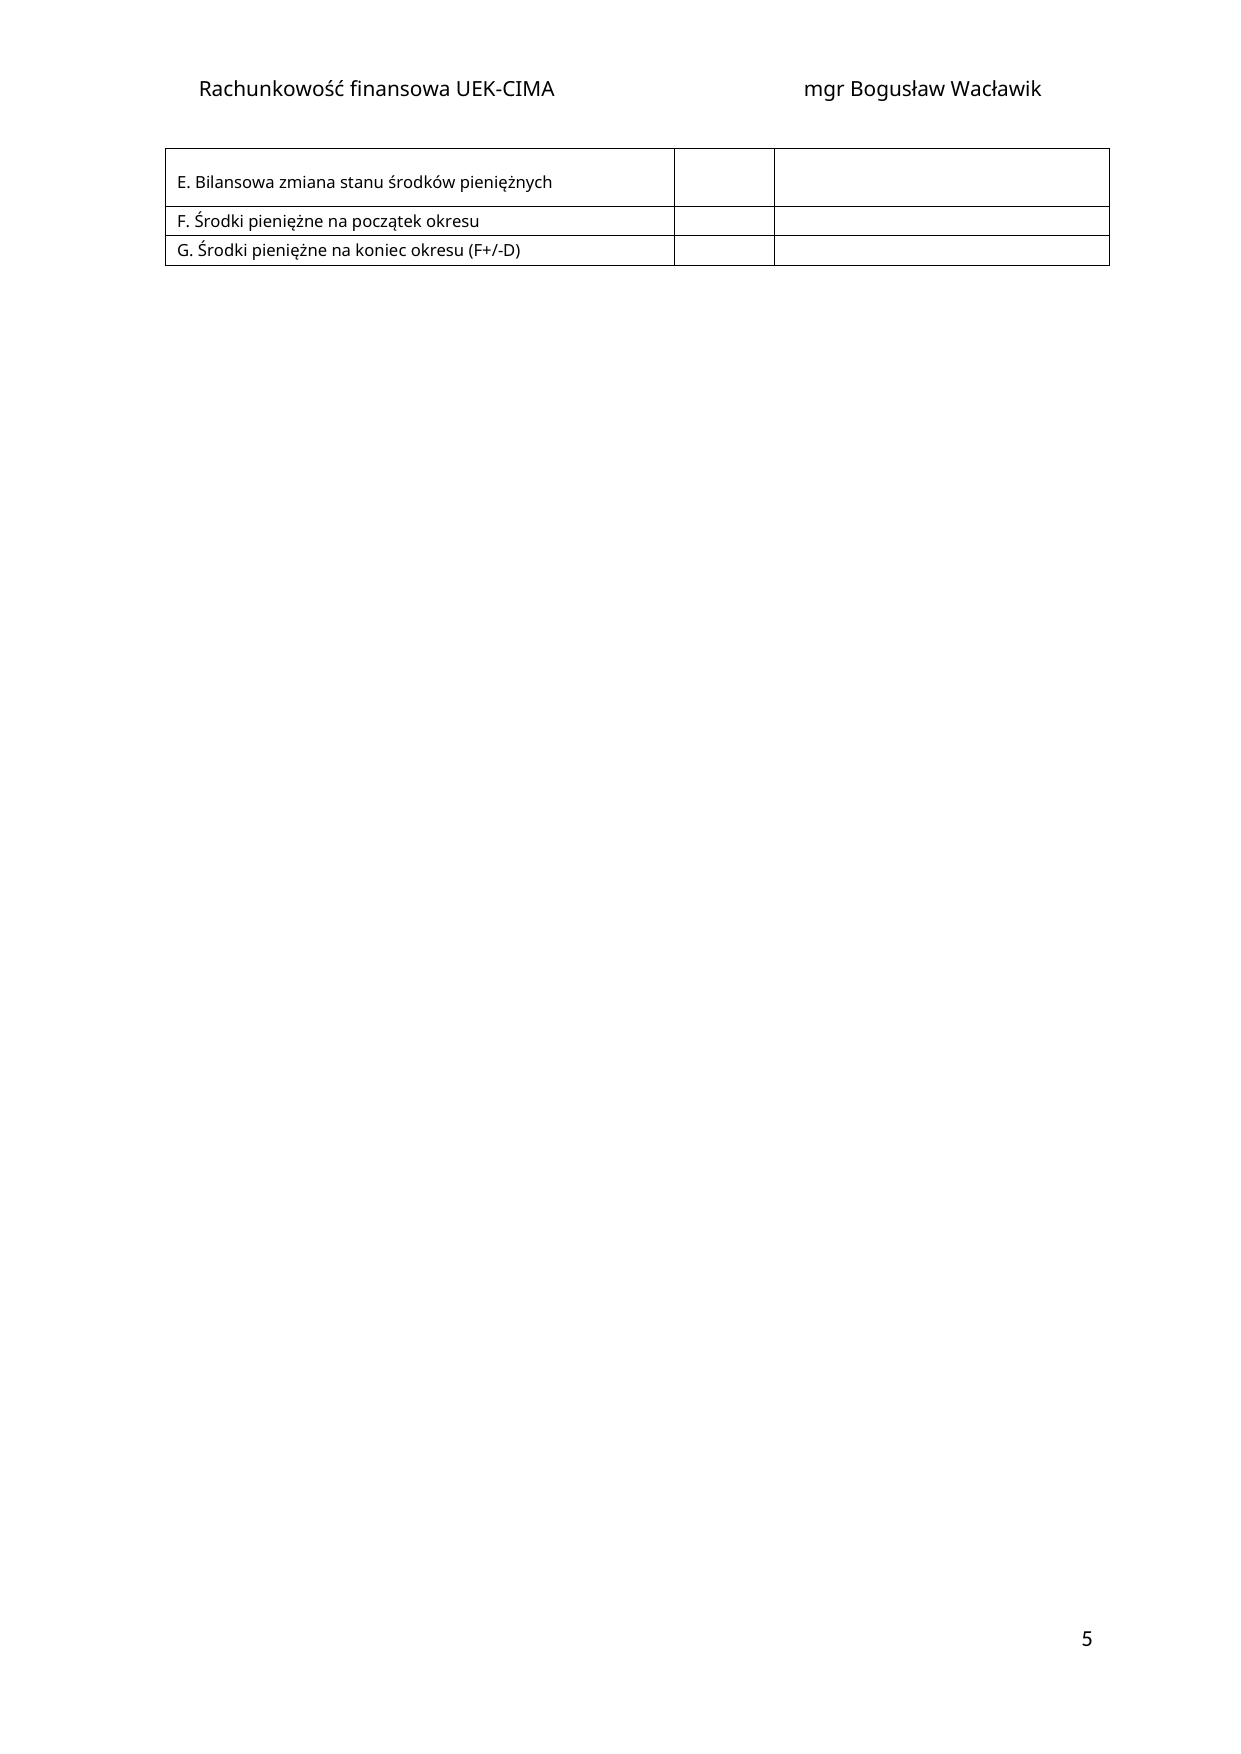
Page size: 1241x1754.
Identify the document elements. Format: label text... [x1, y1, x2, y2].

table_cell [675, 149, 774, 206]
table_cell F. Środki pieniężne na początek okresu [166, 207, 674, 235]
table_cell [775, 207, 1109, 235]
table_cell [775, 236, 1109, 265]
table_cell [675, 236, 774, 265]
table_cell [775, 149, 1109, 206]
table_cell G. Środki pieniężne na koniec okresu (F+/-D) [166, 236, 674, 265]
table_cell E. Bilansowa zmiana stanu środków pieniężnych [166, 149, 674, 206]
table_cell [675, 207, 774, 235]
